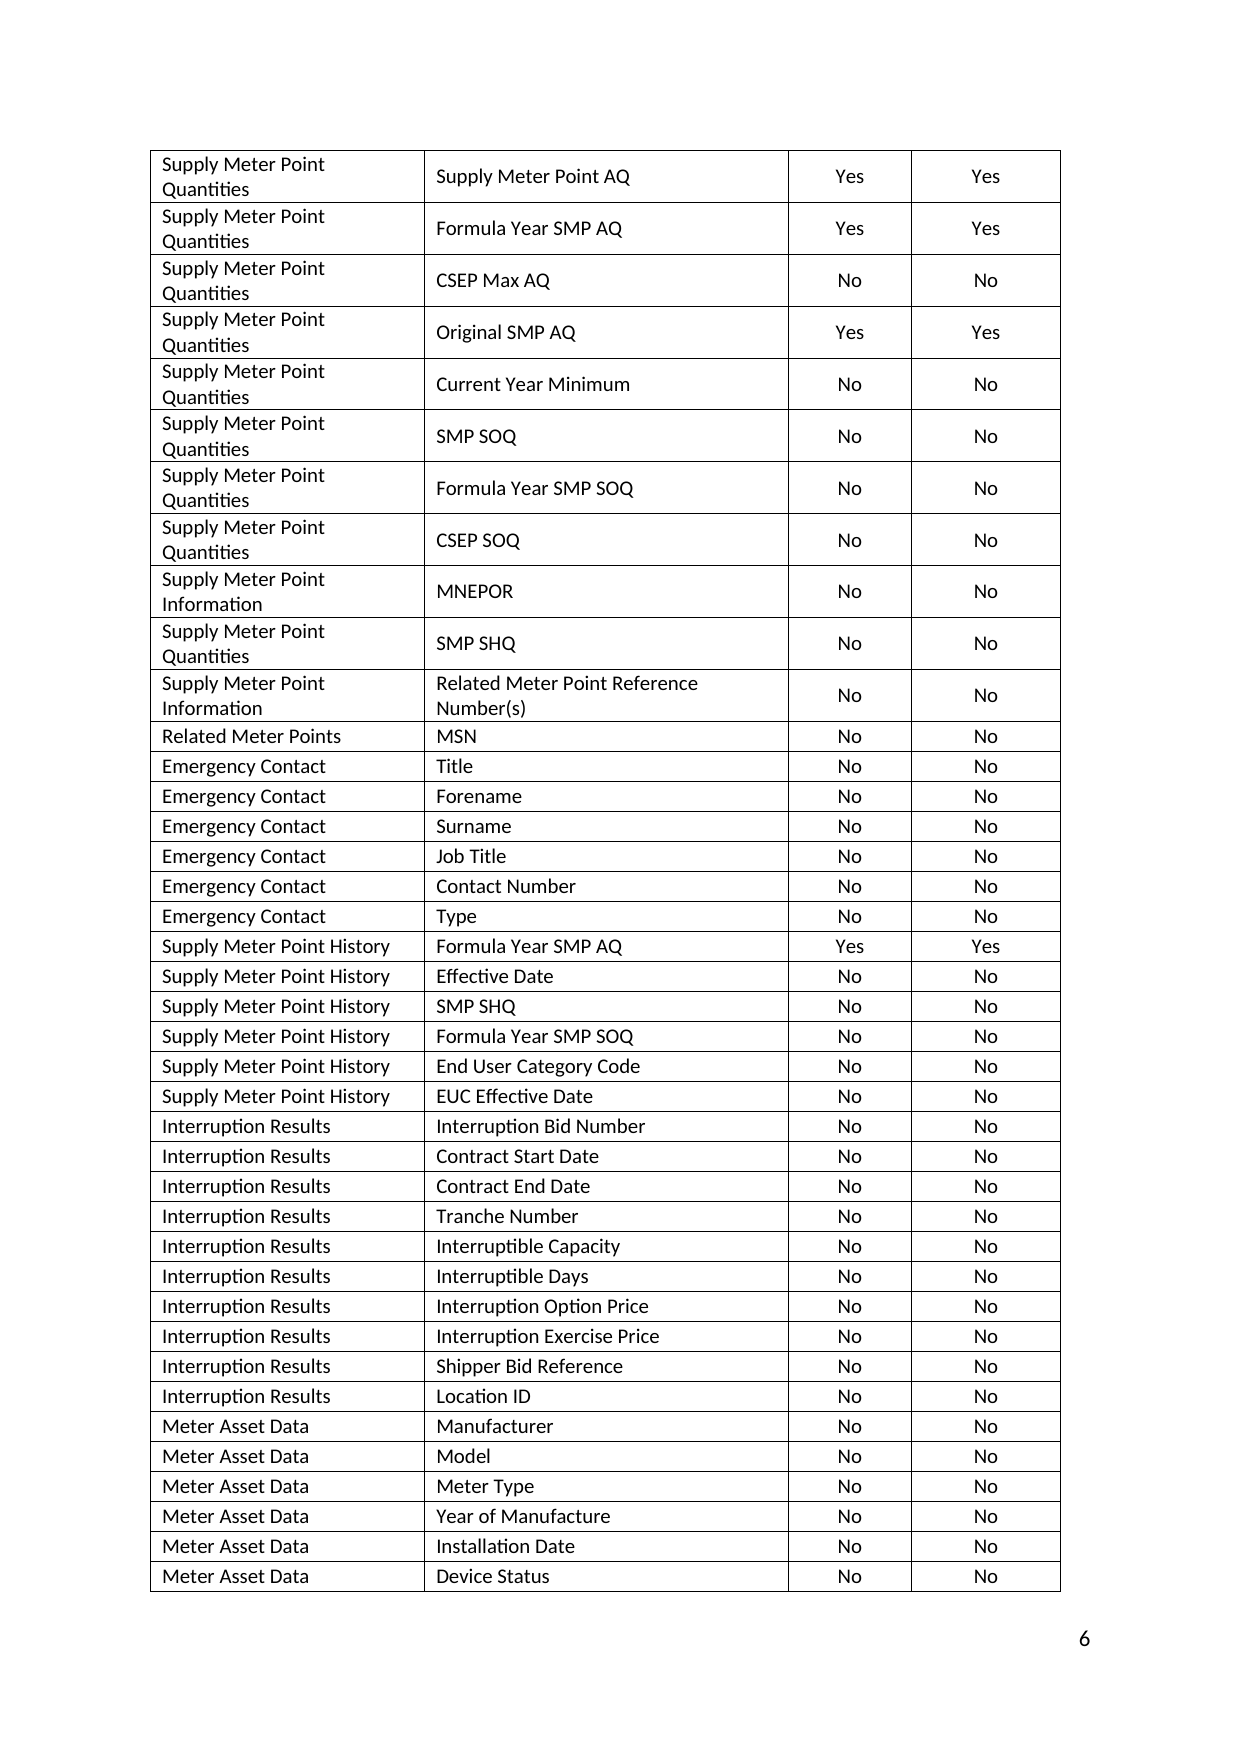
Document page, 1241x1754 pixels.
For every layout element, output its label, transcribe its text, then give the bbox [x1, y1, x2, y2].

table_cell No [789, 514, 911, 565]
table_cell Supply Meter Point Information [151, 670, 424, 721]
table_cell No [912, 752, 1060, 781]
table_cell Current Year Minimum [425, 359, 788, 409]
table_cell Installation Date [425, 1532, 788, 1561]
table_cell No [789, 1562, 911, 1591]
table_cell No [912, 1022, 1060, 1051]
table_cell No [789, 902, 911, 931]
table_cell No [912, 812, 1060, 841]
table_cell No [912, 1532, 1060, 1561]
table_cell No [912, 902, 1060, 931]
table_cell Interruption Results [151, 1382, 424, 1411]
table_cell Tranche Number [425, 1202, 788, 1231]
table_cell Interruption Results [151, 1232, 424, 1261]
table_cell No [789, 670, 911, 721]
table_cell No [912, 1472, 1060, 1501]
table_cell Meter Asset Data [151, 1532, 424, 1561]
table_cell Interruptible Capacity [425, 1232, 788, 1261]
table_cell Supply Meter Point History [151, 992, 424, 1021]
table_cell Supply Meter Point Quantities [151, 307, 424, 357]
table_cell Supply Meter Point Quantities [151, 203, 424, 254]
table_cell No [789, 872, 911, 901]
table_cell Supply Meter Point Quantities [151, 618, 424, 669]
table_cell Meter Asset Data [151, 1562, 424, 1591]
table_cell No [912, 1412, 1060, 1441]
table_cell CSEP Max AQ [425, 255, 788, 306]
table_cell No [789, 1322, 911, 1351]
table_cell Yes [912, 203, 1060, 254]
table_cell Interruption Results [151, 1352, 424, 1381]
table_cell No [789, 962, 911, 991]
table_cell Meter Asset Data [151, 1502, 424, 1531]
table_cell No [789, 1532, 911, 1561]
table_cell No [789, 1202, 911, 1231]
table_cell No [912, 670, 1060, 721]
table_cell Location ID [425, 1382, 788, 1411]
table_cell Surname [425, 812, 788, 841]
table_cell Type [425, 902, 788, 931]
table_cell SMP SHQ [425, 618, 788, 669]
table_cell Interruption Results [151, 1262, 424, 1291]
table_cell No [789, 1262, 911, 1291]
table_cell No [912, 514, 1060, 565]
table_cell No [912, 1142, 1060, 1171]
table_cell No [912, 1052, 1060, 1081]
table_cell Contact Number [425, 872, 788, 901]
table_cell No [912, 1292, 1060, 1321]
table_cell No [789, 812, 911, 841]
table_cell No [789, 992, 911, 1021]
table_cell No [912, 1232, 1060, 1261]
table_cell No [789, 410, 911, 461]
table_cell Emergency Contact [151, 902, 424, 931]
table_cell No [912, 255, 1060, 306]
table_cell No [912, 410, 1060, 461]
table_cell Yes [789, 151, 911, 202]
table_cell Yes [789, 932, 911, 961]
table_cell No [789, 1352, 911, 1381]
table_cell No [789, 462, 911, 513]
table_cell Emergency Contact [151, 842, 424, 871]
table_cell No [789, 1442, 911, 1471]
table_cell Shipper Bid Reference [425, 1352, 788, 1381]
table_cell Yes [789, 307, 911, 357]
table_cell No [912, 1202, 1060, 1231]
table_cell No [912, 566, 1060, 617]
table_cell No [912, 1352, 1060, 1381]
table_cell No [789, 1052, 911, 1081]
table_cell Meter Asset Data [151, 1472, 424, 1501]
table_cell No [789, 1082, 911, 1111]
table_cell No [789, 1142, 911, 1171]
table_cell No [912, 1112, 1060, 1141]
table_cell Supply Meter Point Information [151, 566, 424, 617]
table_cell MSN [425, 722, 788, 751]
table_cell No [789, 359, 911, 409]
table_cell No [912, 1382, 1060, 1411]
table_cell Emergency Contact [151, 782, 424, 811]
table_cell No [789, 1472, 911, 1501]
table_cell No [912, 1502, 1060, 1531]
table_cell Emergency Contact [151, 812, 424, 841]
table_cell Supply Meter Point Quantities [151, 410, 424, 461]
table_cell Supply Meter Point AQ [425, 151, 788, 202]
table_cell EUC Effective Date [425, 1082, 788, 1111]
table_cell Yes [912, 932, 1060, 961]
table_cell Supply Meter Point Quantities [151, 255, 424, 306]
table_cell Supply Meter Point Quantities [151, 359, 424, 409]
table_cell No [912, 782, 1060, 811]
table_cell Supply Meter Point Quantities [151, 151, 424, 202]
table_cell Contract Start Date [425, 1142, 788, 1171]
table_cell No [912, 992, 1060, 1021]
table_cell No [789, 1232, 911, 1261]
table_cell Meter Asset Data [151, 1412, 424, 1441]
table_cell No [789, 752, 911, 781]
table_cell No [789, 722, 911, 751]
table_cell Interruption Option Price [425, 1292, 788, 1321]
table_cell Interruption Results [151, 1142, 424, 1171]
table_cell Manufacturer [425, 1412, 788, 1441]
table_cell Interruption Results [151, 1202, 424, 1231]
table_cell No [789, 842, 911, 871]
table_cell No [789, 566, 911, 617]
table_cell No [789, 1112, 911, 1141]
table_cell Effective Date [425, 962, 788, 991]
table_cell Yes [912, 151, 1060, 202]
table_cell Device Status [425, 1562, 788, 1591]
table_cell Formula Year SMP AQ [425, 203, 788, 254]
table_cell Interruption Exercise Price [425, 1322, 788, 1351]
table_cell Formula Year SMP SOQ [425, 462, 788, 513]
table_cell No [789, 255, 911, 306]
table_cell No [912, 1262, 1060, 1291]
table_cell Contract End Date [425, 1172, 788, 1201]
table_cell No [912, 359, 1060, 409]
table_cell Related Meter Point Reference Number(s) [425, 670, 788, 721]
table_cell No [789, 1172, 911, 1201]
table_cell Interruptible Days [425, 1262, 788, 1291]
table_cell No [912, 1082, 1060, 1111]
table_cell No [789, 1412, 911, 1441]
table_cell No [912, 1172, 1060, 1201]
table_cell No [789, 1022, 911, 1051]
table_cell Emergency Contact [151, 872, 424, 901]
table_cell Title [425, 752, 788, 781]
table_cell SMP SHQ [425, 992, 788, 1021]
table_cell No [912, 618, 1060, 669]
table_cell Supply Meter Point History [151, 1082, 424, 1111]
table_cell End User Category Code [425, 1052, 788, 1081]
table_cell Supply Meter Point History [151, 1022, 424, 1051]
table_cell No [789, 1382, 911, 1411]
table_cell No [912, 1562, 1060, 1591]
table_cell Interruption Results [151, 1292, 424, 1321]
table_cell Supply Meter Point History [151, 932, 424, 961]
table_cell Supply Meter Point History [151, 1052, 424, 1081]
table_cell Yes [789, 203, 911, 254]
table_cell MNEPOR [425, 566, 788, 617]
table_cell Job Title [425, 842, 788, 871]
table_cell No [912, 872, 1060, 901]
table_cell Interruption Bid Number [425, 1112, 788, 1141]
table_cell Emergency Contact [151, 752, 424, 781]
table_cell No [789, 1292, 911, 1321]
table_cell No [912, 462, 1060, 513]
table_cell No [912, 962, 1060, 991]
table_cell Yes [912, 307, 1060, 357]
table_cell Model [425, 1442, 788, 1471]
table_cell Supply Meter Point History [151, 962, 424, 991]
table_cell Interruption Results [151, 1112, 424, 1141]
table_cell Related Meter Points [151, 722, 424, 751]
table_cell No [912, 1322, 1060, 1351]
table_cell Meter Type [425, 1472, 788, 1501]
table_cell No [789, 1502, 911, 1531]
table_cell Year of Manufacture [425, 1502, 788, 1531]
table_cell Formula Year SMP SOQ [425, 1022, 788, 1051]
table_cell No [912, 842, 1060, 871]
table_cell Supply Meter Point Quantities [151, 514, 424, 565]
table_cell Formula Year SMP AQ [425, 932, 788, 961]
table_cell Original SMP AQ [425, 307, 788, 357]
table_cell CSEP SOQ [425, 514, 788, 565]
table_cell Forename [425, 782, 788, 811]
table_cell SMP SOQ [425, 410, 788, 461]
table_cell Interruption Results [151, 1172, 424, 1201]
table_cell Meter Asset Data [151, 1442, 424, 1471]
table_cell No [912, 722, 1060, 751]
table_cell No [912, 1442, 1060, 1471]
table_cell No [789, 618, 911, 669]
table_cell Interruption Results [151, 1322, 424, 1351]
table_cell Supply Meter Point Quantities [151, 462, 424, 513]
table_cell No [789, 782, 911, 811]
